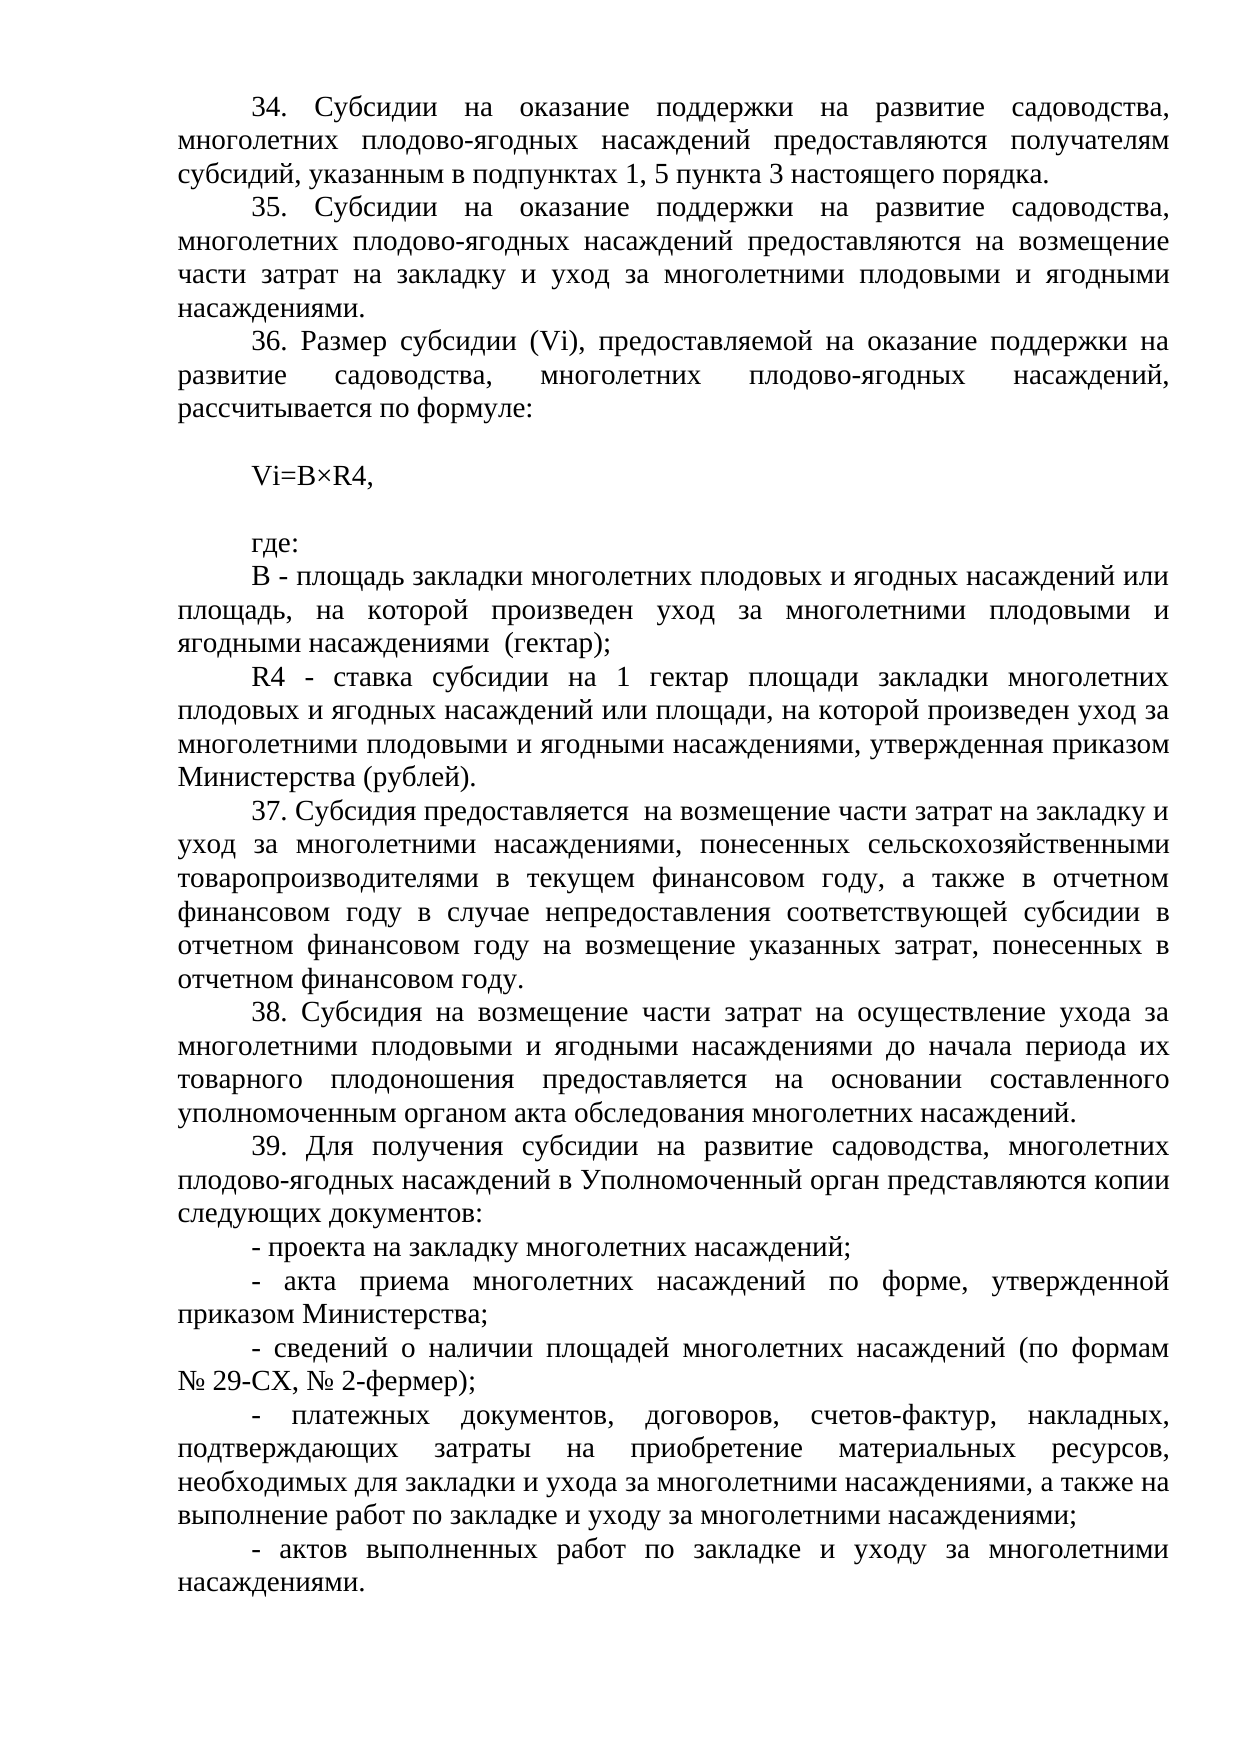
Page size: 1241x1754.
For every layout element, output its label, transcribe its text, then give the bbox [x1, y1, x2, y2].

text R4 - ставка субсидии на 1 гектар площади закладки многолетних плодовых и ягодных насаждений или площади, на которой произведен уход за многолетними плодовыми и ягодными насаждениями, утвержденная приказом Министерства (рублей). [177, 659, 1170, 793]
text 39. Для получения субсидии на развитие садоводства, многолетних плодово-ягодных насаждений в Уполномоченный орган представляются копии следующих документов: [177, 1128, 1170, 1229]
text 35. Субсидии на оказание поддержки на развитие садоводства, многолетних плодово-ягодных насаждений предоставляются на возмещение части затрат на закладку и уход за многолетними плодовыми и ягодными насаждениями. [177, 189, 1170, 323]
text - акта приема многолетних насаждений по форме, утвержденной приказом Министерства; [177, 1263, 1170, 1330]
text 37. Субсидия предоставляется на возмещение части затрат на закладку и уход за многолетними насаждениями, понесенных сельскохозяйственными товаропроизводителями в текущем финансовом году, а также в отчетном финансовом году в случае непредоставления соответствующей субсидии в отчетном финансовом году на возмещение указанных затрат, понесенных в отчетном финансовом году. [177, 793, 1170, 994]
text Vi=В×R4, [177, 458, 1170, 491]
text 38. Субсидия на возмещение части затрат на осуществление ухода за многолетними плодовыми и ягодными насаждениями до начала периода их товарного плодоношения предоставляется на основании составленного уполномоченным органом акта обследования многолетних насаждений. [177, 994, 1170, 1128]
text - платежных документов, договоров, счетов-фактур, накладных, подтверждающих затраты на приобретение материальных ресурсов, необходимых для закладки и ухода за многолетними насаждениями, а также на выполнение работ по закладке и уходу за многолетними насаждениями; [177, 1397, 1170, 1531]
text 34. Субсидии на оказание поддержки на развитие садоводства, многолетних плодово-ягодных насаждений предоставляются получателям субсидий, указанным в подпунктах 1, 5 пункта 3 настоящего порядка. [177, 89, 1170, 189]
text где: [177, 525, 1170, 558]
text В - площадь закладки многолетних плодовых и ягодных насаждений или площадь, на которой произведен уход за многолетними плодовыми и ягодными насаждениями (гектар); [177, 558, 1170, 659]
text - актов выполненных работ по закладке и уходу за многолетними насаждениями. [177, 1531, 1170, 1598]
text 36. Размер субсидии (Vi), предоставляемой на оказание поддержки на развитие садоводства, многолетних плодово-ягодных насаждений, рассчитывается по формуле: [177, 323, 1170, 424]
text - сведений о наличии площадей многолетних насаждений (по формам № 29-СХ, № 2-фермер); [177, 1330, 1170, 1397]
text - проекта на закладку многолетних насаждений; [177, 1229, 1170, 1263]
